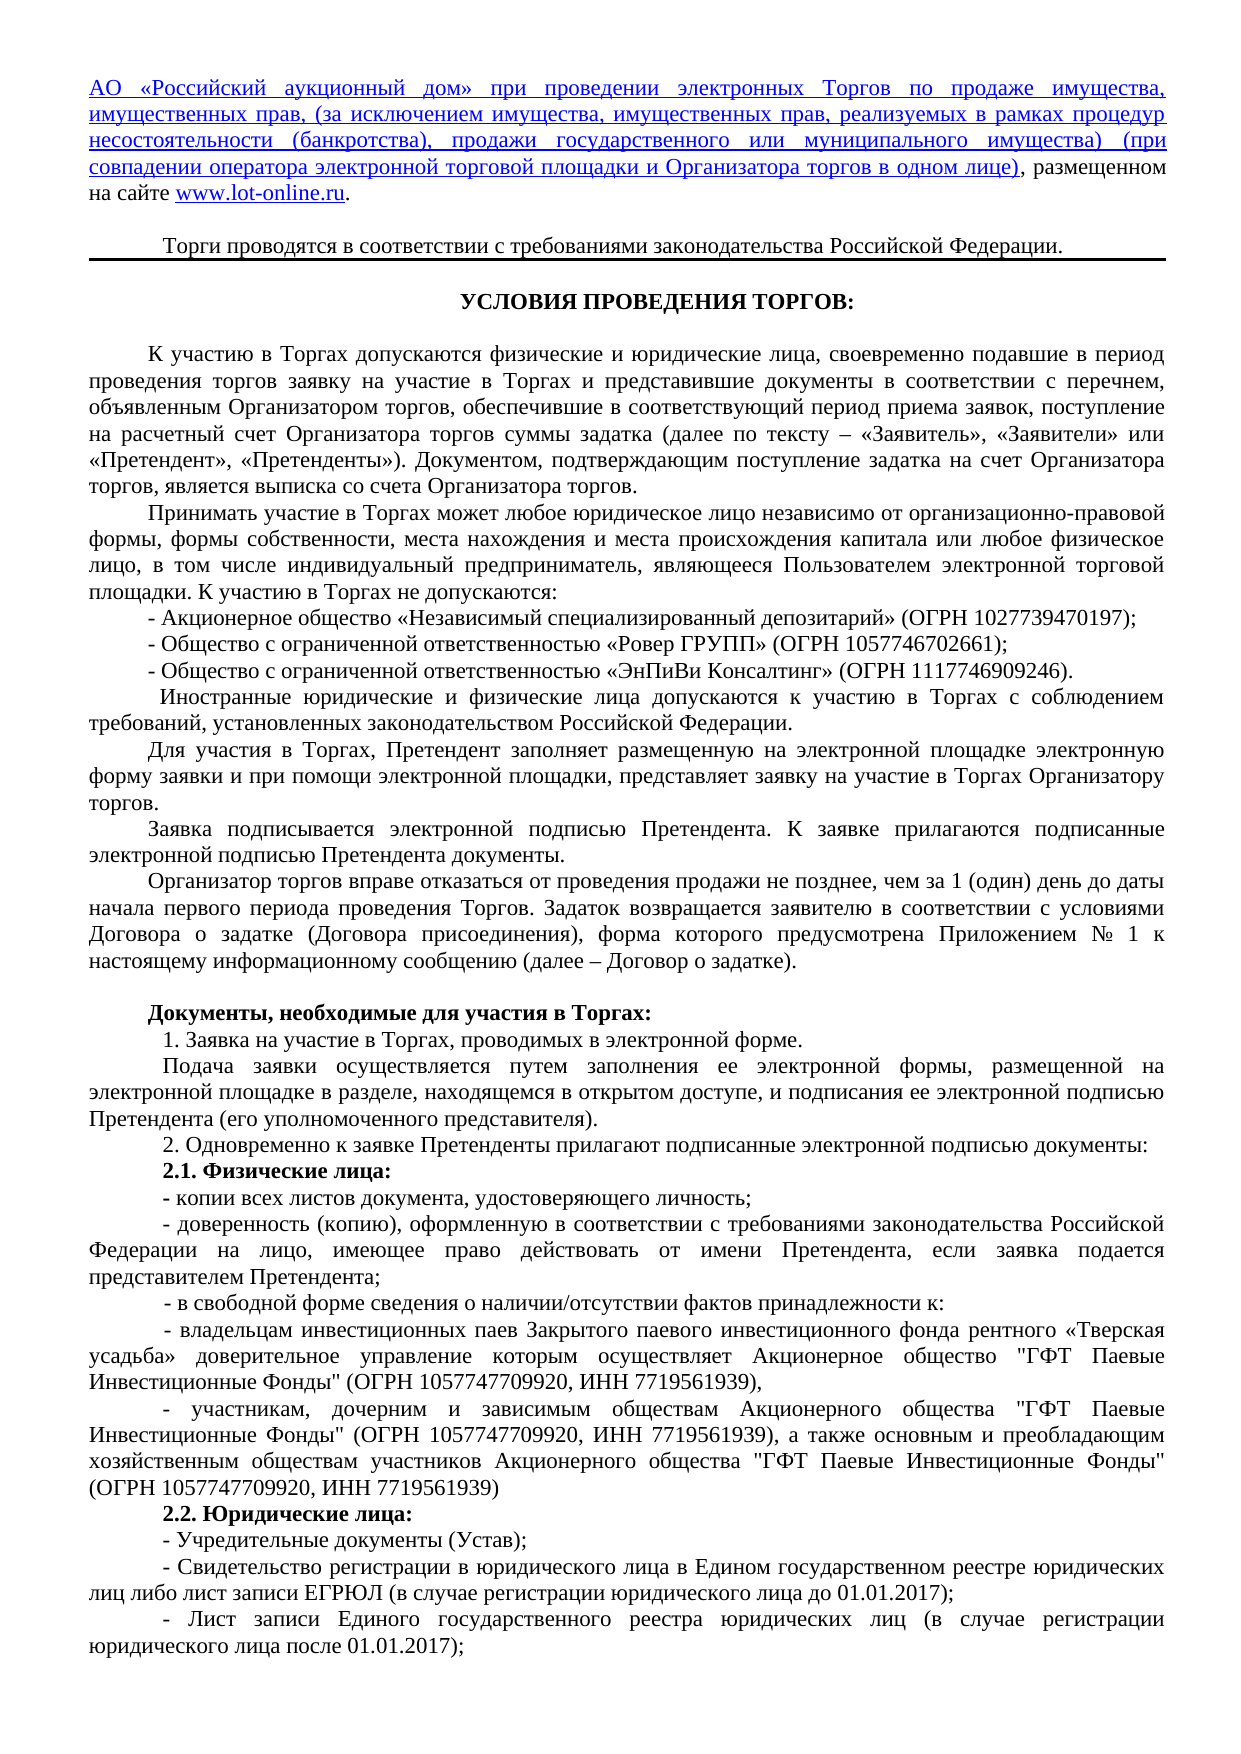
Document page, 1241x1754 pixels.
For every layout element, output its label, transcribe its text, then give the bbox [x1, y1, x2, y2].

text - Общество с ограниченной ответственностью «Ровер ГРУПП» (ОГРН 1057746702661); [89, 630, 1166, 657]
text Для участия в Торгах, Претендент заполняет размещенную на электронной площадке электронную форму заявки и при помощи электронной площадки, представляет заявку на участие в Торгах Организатору торгов. [89, 736, 1166, 815]
text 2.1. Физические лица: [89, 1157, 1166, 1184]
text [89, 124, 1166, 149]
text Торги проводятся в соответствии с требованиями законодательства Российской Федерации. [89, 232, 1166, 258]
text Принимать участие в Торгах может любое юридическое лицо независимо от организационно-правовой формы, формы собственности, места нахождения и места происхождения капитала или любое физическое лицо, в том числе индивидуальный предприниматель, являющееся Пользователем электронной торговой площадки. К участию в Торгах не допускаются: [89, 499, 1166, 604]
text - копии всех листов документа, удостоверяющего личность; [89, 1184, 1166, 1210]
text 2.2. Юридические лица: [89, 1500, 1166, 1526]
text УСЛОВИЯ ПРОВЕДЕНИЯ ТОРГОВ: [89, 288, 1166, 314]
text - в свободной форме сведения о наличии/отсутствии фактов принадлежности к: [89, 1289, 1166, 1316]
text Подача заявки осуществляется путем заполнения ее электронной формы, размещенной на электронной площадке в разделе, находящемся в открытом доступе, и подписания ее электронной подписью Претендента (его уполномоченного представителя). [89, 1052, 1166, 1131]
text - Общество с ограниченной ответственностью «ЭнПиВи Консалтинг» (ОГРН 1117746909246). [89, 657, 1166, 683]
text К участию в Торгах допускаются физические и юридические лица, своевременно подавшие в период проведения торгов заявку на участие в Торгах и представившие документы в соответствии с перечнем, объявленным Организатором торгов, обеспечившие в соответствующий период приема заявок, поступление на расчетный счет Организатора торгов суммы задатка (далее по тексту – «Заявитель», «Заявители» или «Претендент», «Претенденты»). Документом, подтверждающим поступление задатка на счет Организатора торгов, является выписка со счета Организатора торгов. [89, 341, 1166, 499]
text - Учредительные документы (Устав); [89, 1526, 1166, 1553]
text - Акционерное общество «Независимый специализированный депозитарий» (ОГРН 1027739470197); [89, 604, 1166, 630]
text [89, 74, 1166, 97]
text - доверенность (копию), оформленную в соответствии с требованиями законодательства Российской Федерации на лицо, имеющее право действовать от имени Претендента, если заявка подается представителем Претендента; [89, 1210, 1166, 1289]
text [89, 98, 1166, 123]
text 2. Одновременно к заявке Претенденты прилагают подписанные электронной подписью документы: [89, 1131, 1166, 1157]
text Документы, необходимые для участия в Торгах: [89, 999, 1166, 1026]
text - Лист записи Единого государственного реестра юридических лиц (в случае регистрации юридического лица после 01.01.2017); [89, 1606, 1166, 1658]
text Иностранные юридические и физические лица допускаются к участию в Торгах с соблюдением требований, установленных законодательством Российской Федерации. [89, 683, 1166, 736]
text - Свидетельство регистрации в юридического лица в Едином государственном реестре юридических лиц либо лист записи ЕГРЮЛ (в случае регистрации юридического лица до 01.01.2017); [89, 1553, 1166, 1606]
text Заявка подписывается электронной подписью Претендента. К заявке прилагаются подписанные электронной подписью Претендента документы. [89, 815, 1166, 868]
text Организатор торгов вправе отказаться от проведения продажи не позднее, чем за 1 (один) день до даты начала первого периода проведения Торгов. Задаток возвращается заявителю в соответствии с условиями Договора о задатке (Договора присоединения), форма которого предусмотрена Приложением № 1 к настоящему информационному сообщению (далее – Договор о задатке). [89, 868, 1166, 973]
text 1. Заявка на участие в Торгах, проводимых в электронной форме. [89, 1026, 1166, 1052]
